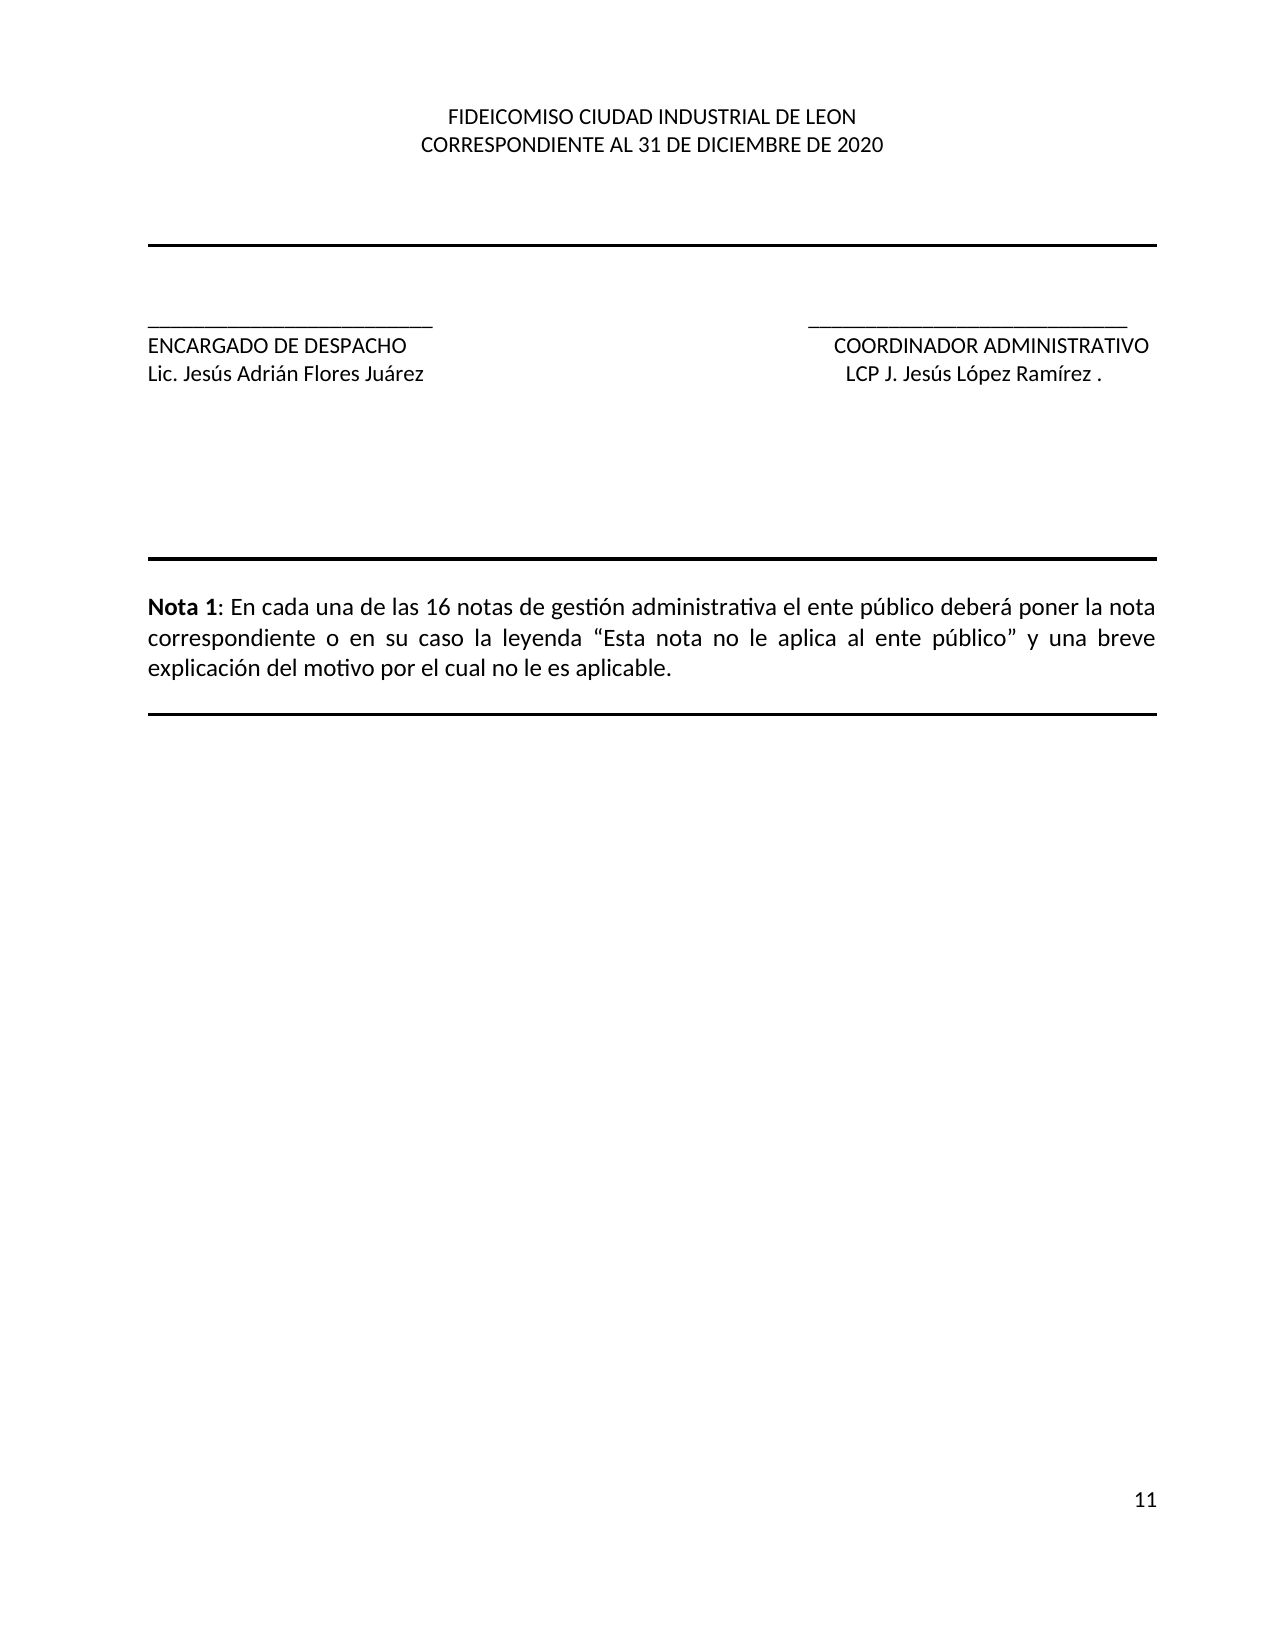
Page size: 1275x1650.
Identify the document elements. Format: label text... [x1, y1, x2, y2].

text ENCARGADO DE DESPACHO COORDINADOR ADMINISTRATIVO [148, 331, 1157, 359]
text _________________________ ____________________________ [148, 303, 1157, 331]
text Lic. Jesús Adrián Flores Juárez LCP J. Jesús López Ramírez . [148, 359, 1157, 387]
text Nota 1: En cada una de las 16 notas de gestión administrativa el ente público deberá poner la nota correspondiente o en su caso la leyenda “Esta nota no le aplica al ente público” y una breve explicación del motivo por el cual no le es aplicable. [148, 591, 1157, 683]
